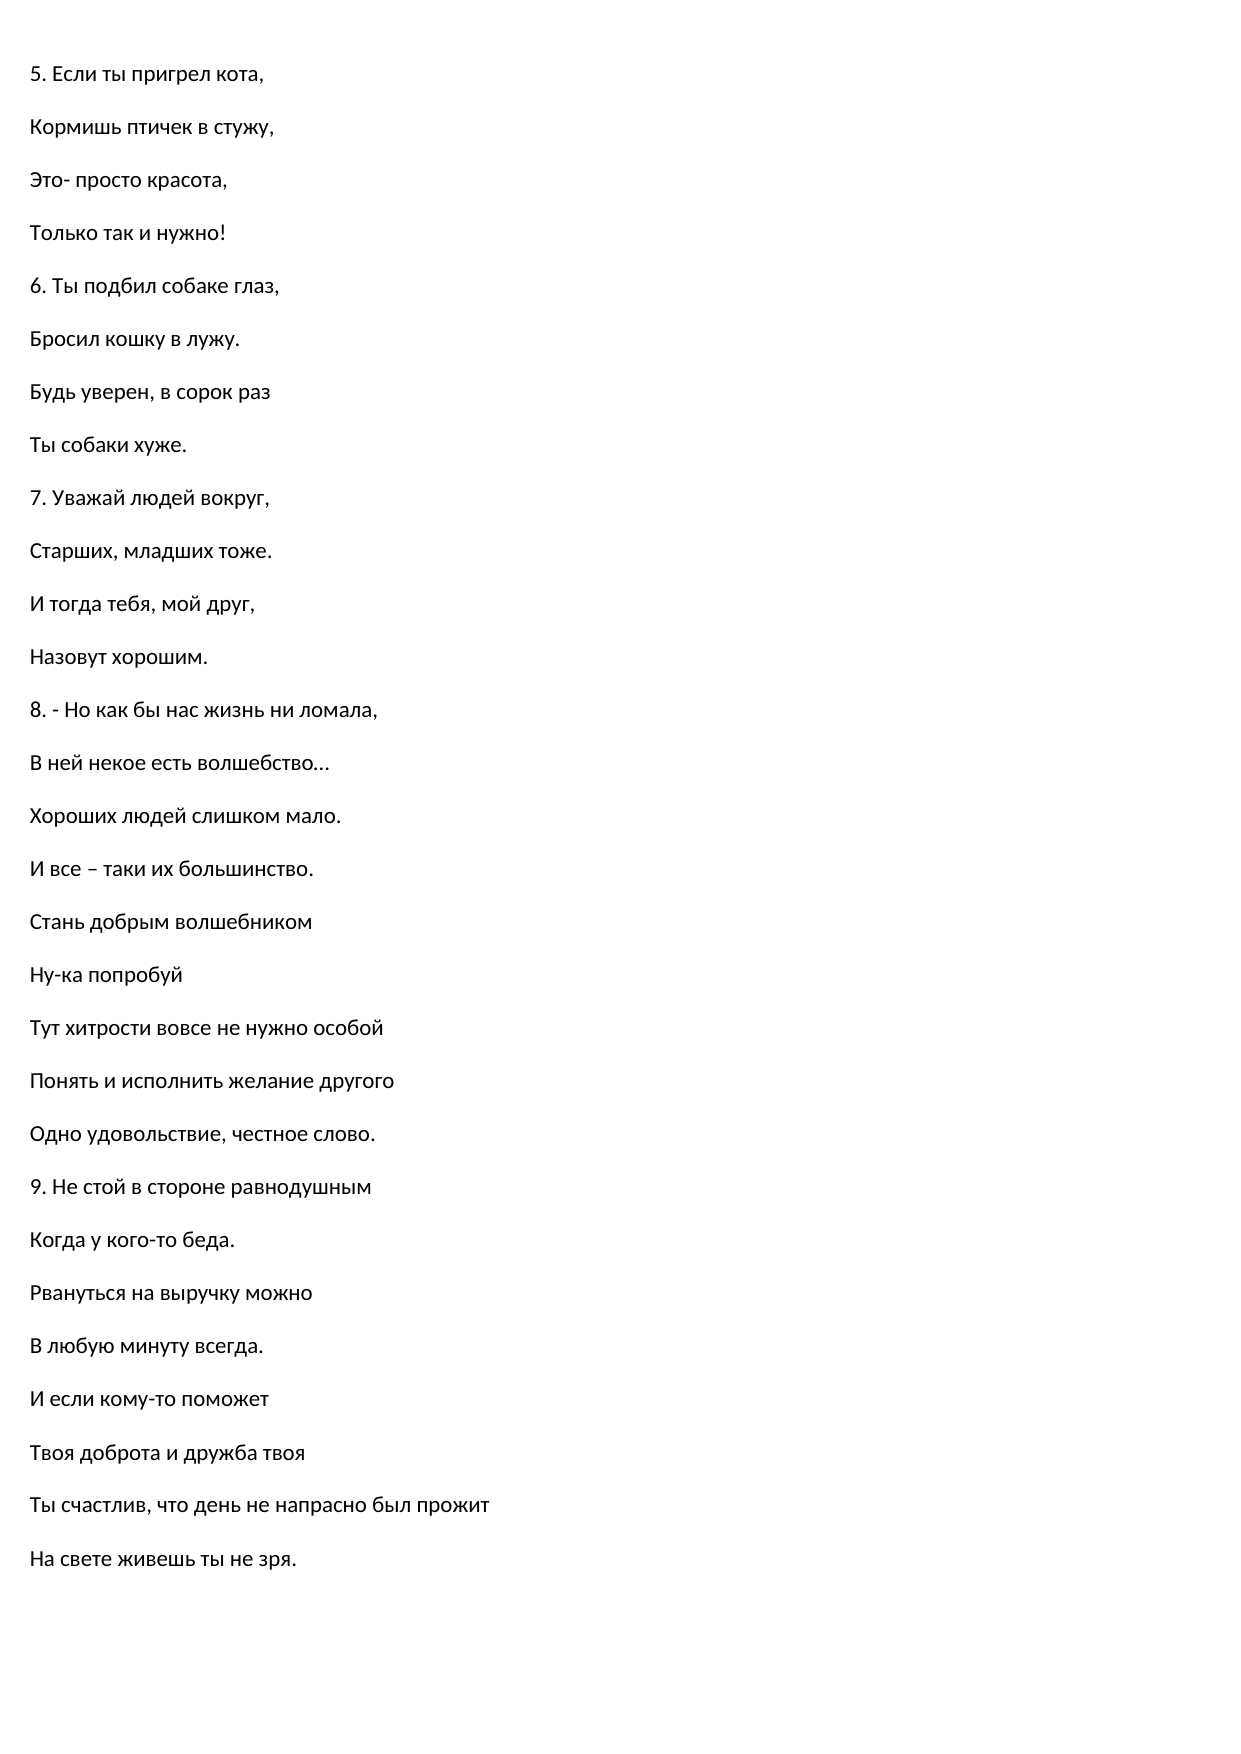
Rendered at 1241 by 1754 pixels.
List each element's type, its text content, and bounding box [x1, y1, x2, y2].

text 8. - Но как бы нас жизнь ни ломала, [29, 695, 1211, 723]
text Старших, младших тоже. [29, 536, 1211, 564]
text Когда у кого-то беда. [29, 1226, 1211, 1253]
text Только так и нужно! [29, 218, 1211, 246]
text В ней некое есть волшебство… [29, 748, 1211, 776]
text И если кому-то поможет [29, 1384, 1211, 1413]
text 6. Ты подбил собаке глаз, [29, 271, 1211, 299]
text Будь уверен, в сорок раз [29, 377, 1211, 405]
text Ну-ка попробуй [29, 960, 1211, 988]
text Бросил кошку в лужу. [29, 324, 1211, 352]
text Одно удовольствие, честное слово. [29, 1119, 1211, 1147]
text Стань добрым волшебником [29, 907, 1211, 935]
text 7. Уважай людей вокруг, [29, 483, 1211, 511]
text И все – таки их большинство. [29, 854, 1211, 882]
text Тут хитрости вовсе не нужно особой [29, 1013, 1211, 1041]
text В любую минуту всегда. [29, 1332, 1211, 1359]
text Ты собаки хуже. [29, 430, 1211, 458]
text 5. Если ты пригрел кота, [29, 59, 1211, 87]
text На свете живешь ты не зря. [29, 1544, 1211, 1572]
text Ты счастлив, что день не напрасно был прожит [29, 1491, 1211, 1519]
text Твоя доброта и дружба твоя [29, 1438, 1211, 1466]
text И тогда тебя, мой друг, [29, 589, 1211, 617]
text Назовут хорошим. [29, 642, 1211, 670]
text 9. Не стой в стороне равнодушным [29, 1172, 1211, 1201]
text Кормишь птичек в стужу, [29, 112, 1211, 140]
text Хороших людей слишком мало. [29, 801, 1211, 829]
text Рвануться на выручку можно [29, 1278, 1211, 1307]
text Это- просто красота, [29, 165, 1211, 193]
text Понять и исполнить желание другого [29, 1066, 1211, 1094]
